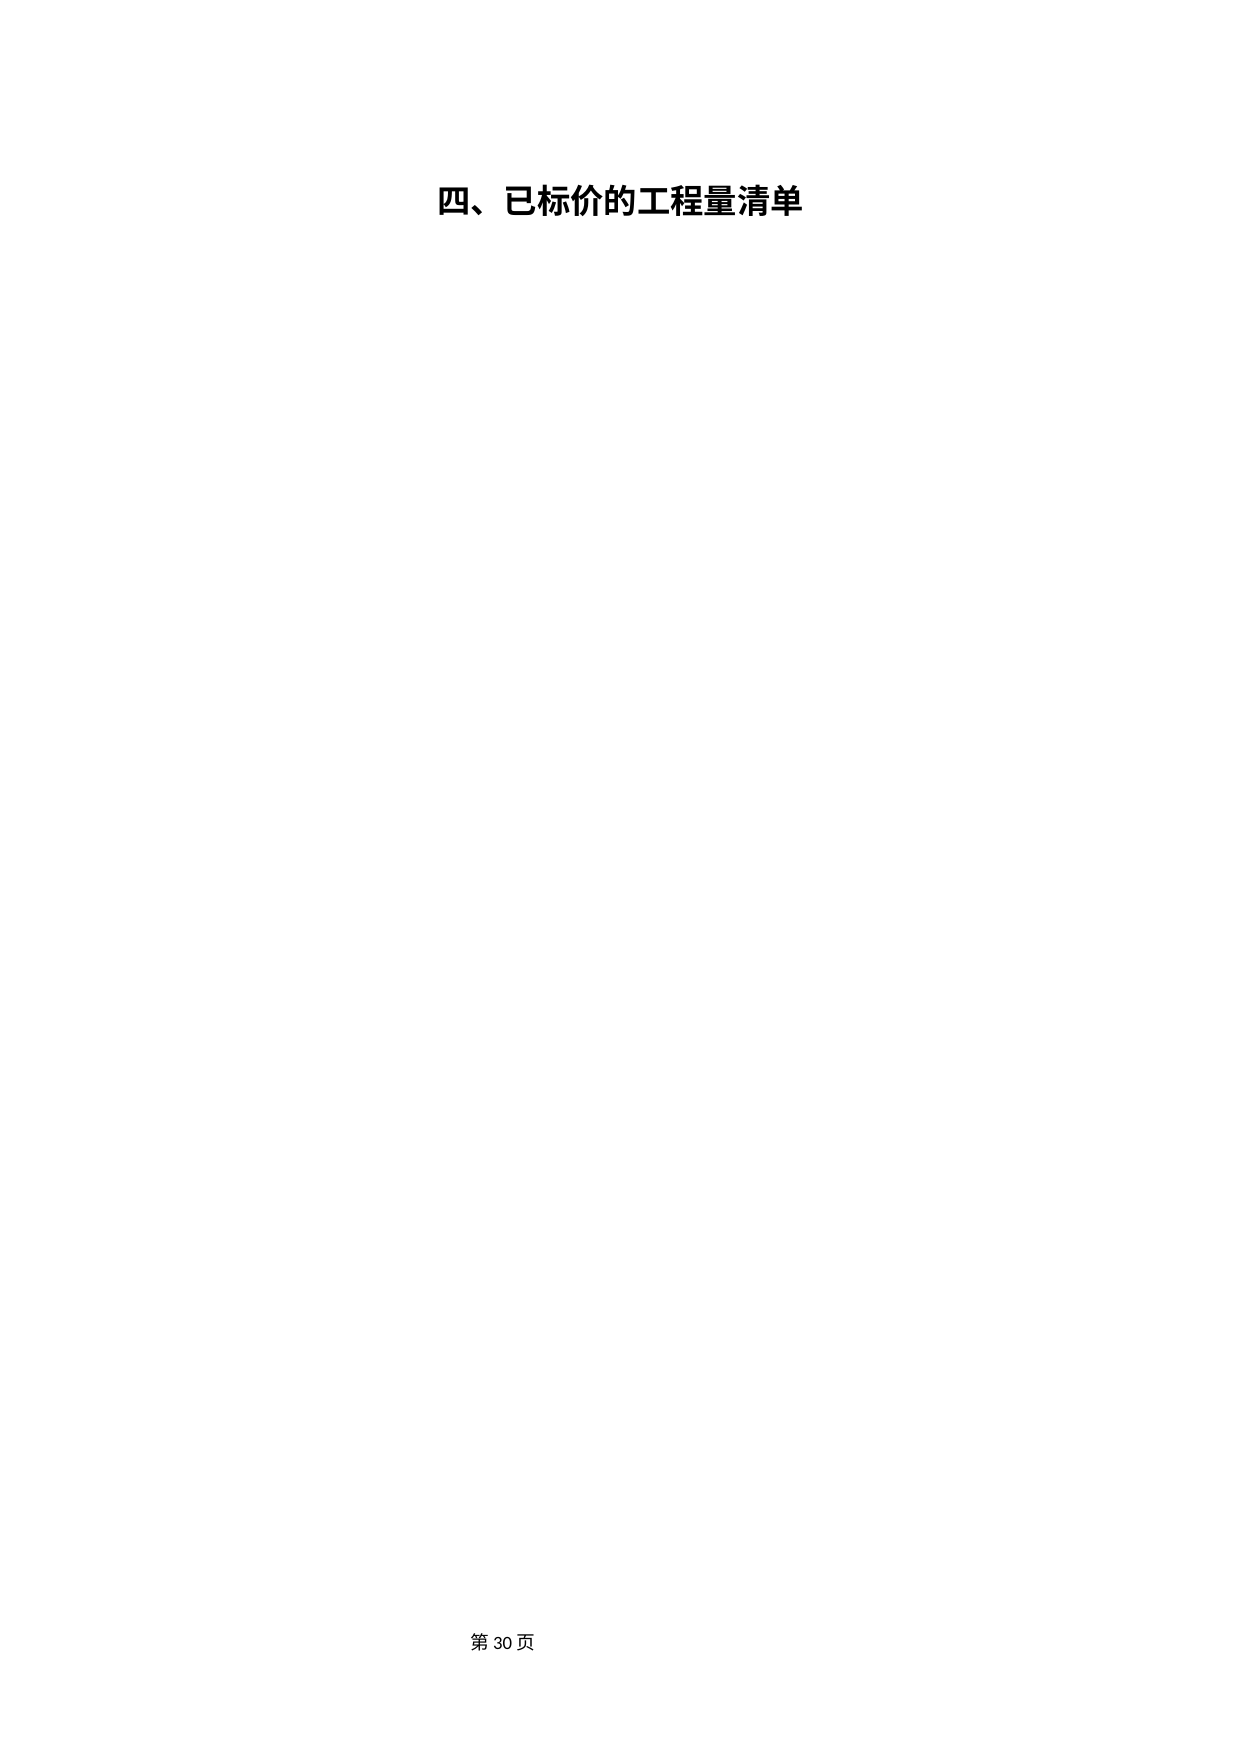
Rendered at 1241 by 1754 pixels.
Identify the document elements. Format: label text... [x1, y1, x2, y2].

subtitle 四、已标价的工程量清单 [153, 175, 1087, 223]
